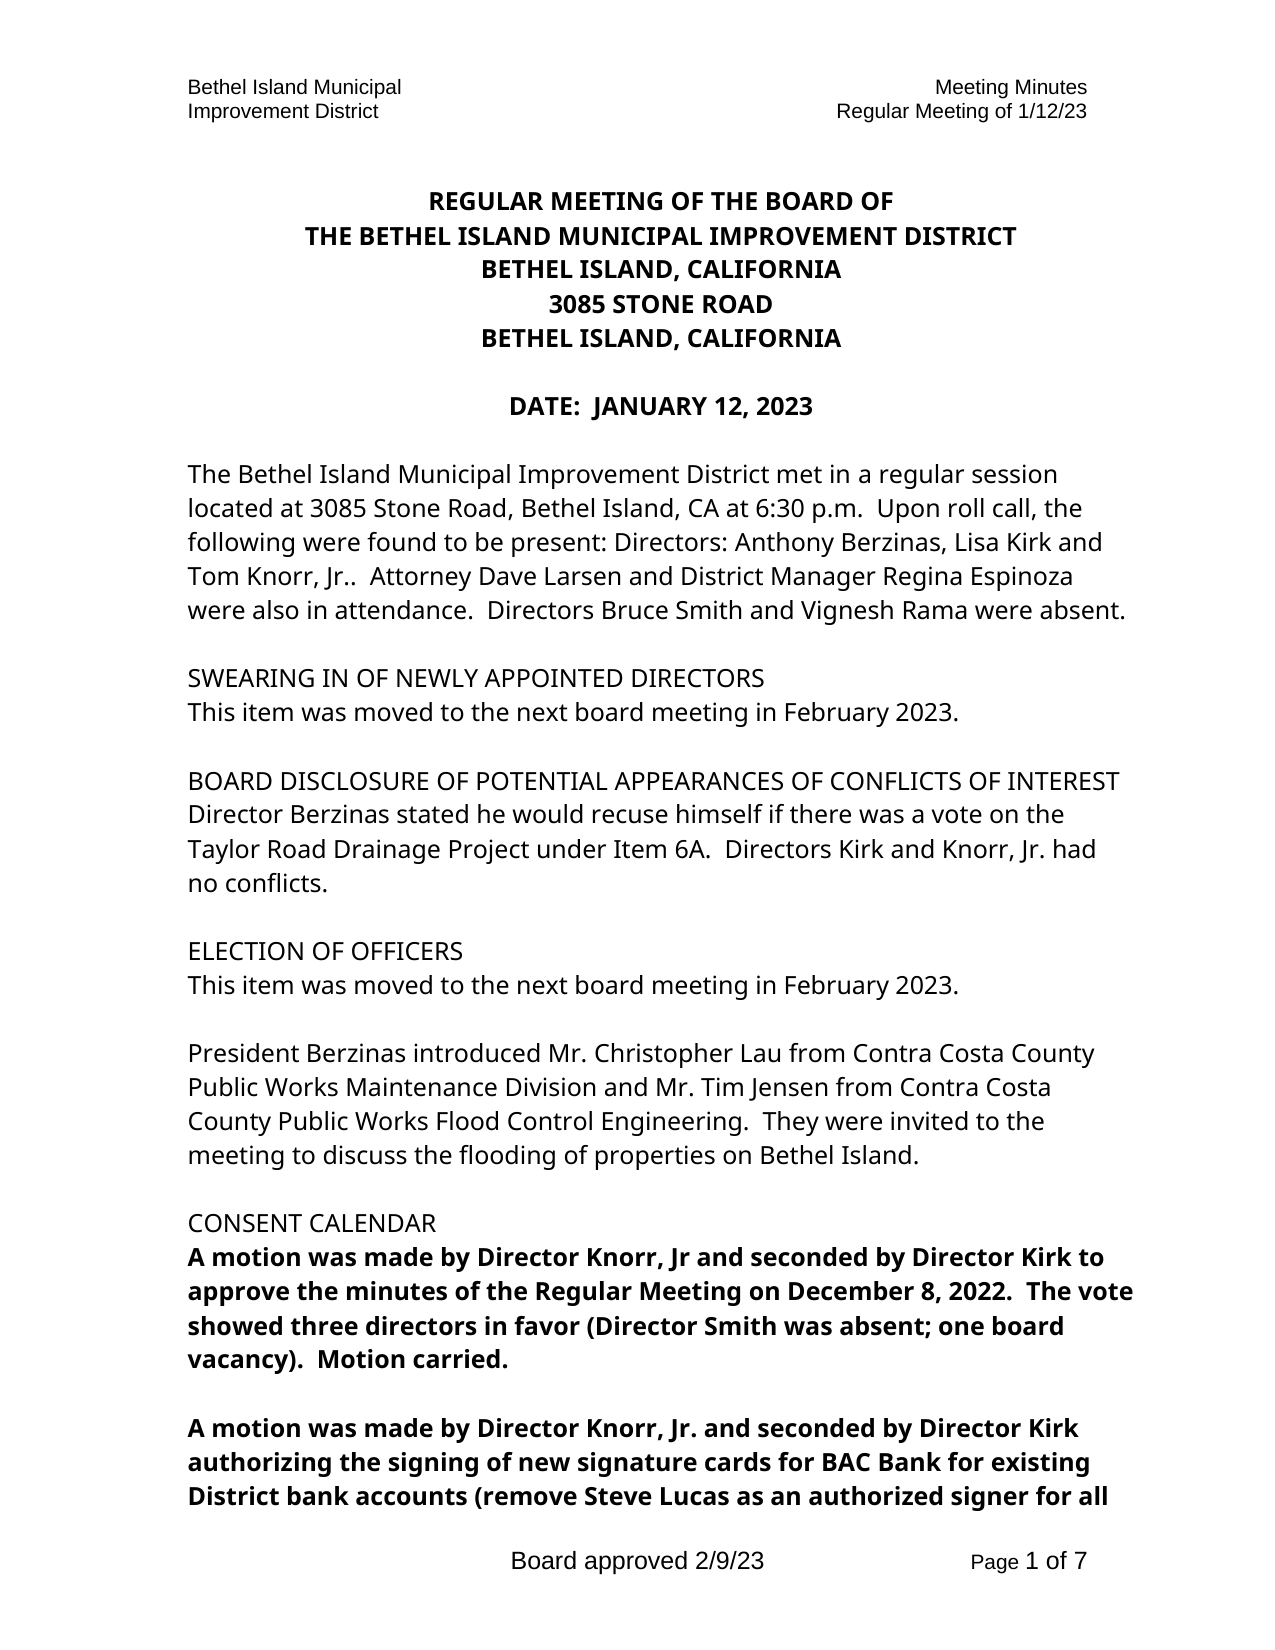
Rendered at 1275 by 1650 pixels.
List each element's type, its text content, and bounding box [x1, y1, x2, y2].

title BETHEL ISLAND, CALIFORNIA [187, 252, 1134, 286]
title REGULAR MEETING OF THE BOARD OF [187, 184, 1134, 218]
title 3085 STONE ROAD [187, 286, 1134, 320]
title This item was moved to the next board meeting in February 2023. [187, 967, 1134, 1002]
title Director Berzinas stated he would recuse himself if there was a vote on the Taylor Road Drainage Project under Item 6A. Directors Kirk and Knorr, Jr. had no conflicts. [187, 797, 1134, 899]
title BOARD DISCLOSURE OF POTENTIAL APPEARANCES OF CONFLICTS OF INTEREST [187, 763, 1134, 797]
title A motion was made by Director Knorr, Jr and seconded by Director Kirk to approve the minutes of the Regular Meeting on December 8, 2022. The vote showed three directors in favor (Director Smith was absent; one board vacancy). Motion carried. [187, 1240, 1134, 1376]
title President Berzinas introduced Mr. Christopher Lau from Contra Costa County Public Works Maintenance Division and Mr. Tim Jensen from Contra Costa County Public Works Flood Control Engineering. They were invited to the meeting to discuss the flooding of properties on Bethel Island. [187, 1036, 1134, 1172]
title SWEARING IN OF NEWLY APPOINTED DIRECTORS [187, 661, 1134, 695]
title BETHEL ISLAND, CALIFORNIA [187, 320, 1134, 354]
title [187, 1410, 1134, 1512]
title The Bethel Island Municipal Improvement District met in a regular session located at 3085 Stone Road, Bethel Island, CA at 6:30 p.m. Upon roll call, the following were found to be present: Directors: Anthony Berzinas, Lisa Kirk and Tom Knorr, Jr.. Attorney Dave Larsen and District Manager Regina Espinoza were also in attendance. Directors Bruce Smith and Vignesh Rama were absent. [187, 457, 1134, 627]
title This item was moved to the next board meeting in February 2023. [187, 695, 1134, 729]
title ELECTION OF OFFICERS [187, 933, 1134, 967]
title THE BETHEL ISLAND MUNICIPAL IMPROVEMENT DISTRICT [187, 218, 1134, 252]
title DATE: JANUARY 12, 2023 [187, 388, 1134, 422]
title CONSENT CALENDAR [187, 1206, 1134, 1240]
